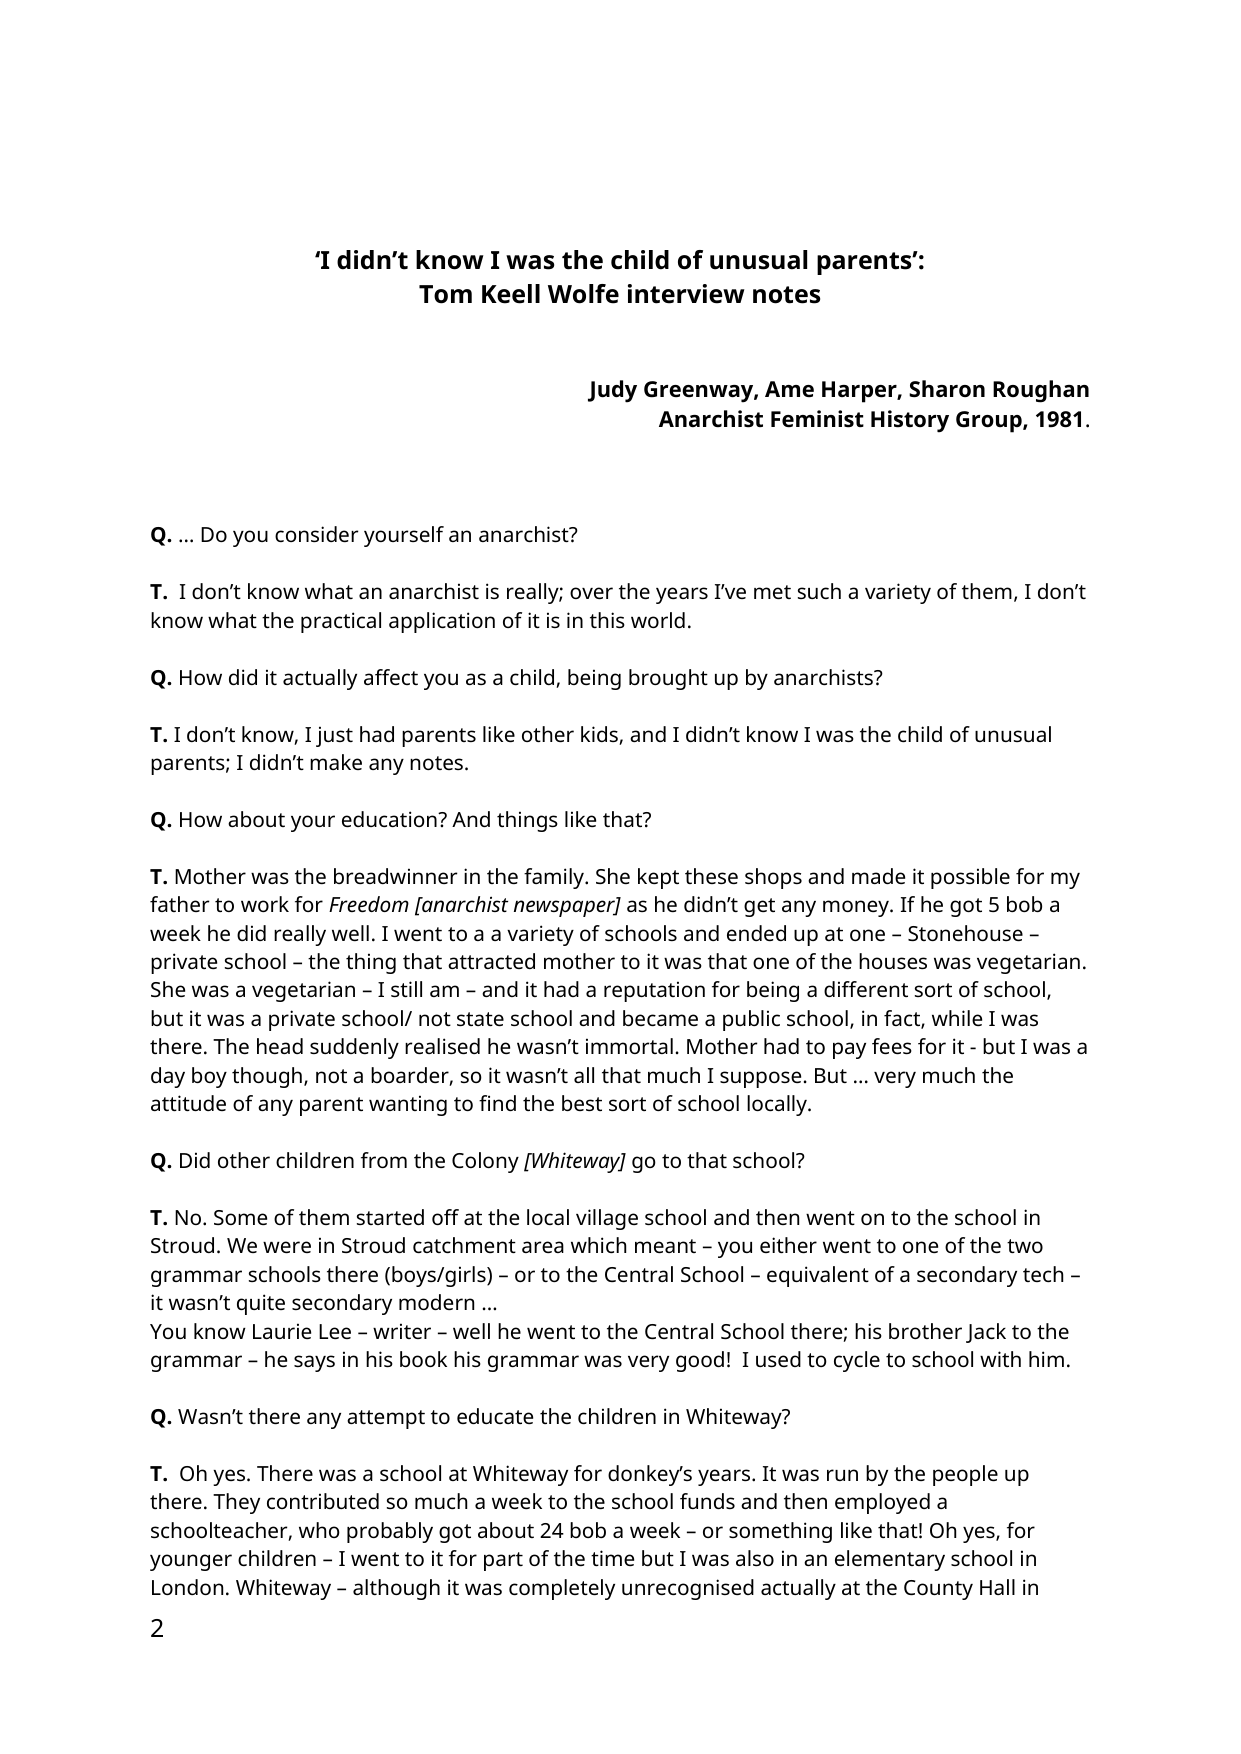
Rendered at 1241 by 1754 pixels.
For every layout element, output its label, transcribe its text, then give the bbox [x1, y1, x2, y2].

text ‘I didn’t know I was the child of unusual parents’: [150, 242, 1090, 276]
text T. I don’t know what an anarchist is really; over the years I’ve met such a variety of them, I don’t know what the practical application of it is in this world. [150, 577, 1090, 634]
text Q. … Do you consider yourself an anarchist? [150, 521, 1090, 549]
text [150, 1459, 1090, 1601]
text Q. How did it actually affect you as a child, being brought up by anarchists? [150, 663, 1090, 691]
text T. Mother was the breadwinner in the family. She kept these shops and made it possible for my father to work for Freedom [anarchist newspaper] as he didn’t get any money. If he got 5 bob a week he did really well. I went to a a variety of schools and ended up at one – Stonehouse – private school – the thing that attracted mother to it was that one of the houses was vegetarian. She was a vegetarian – I still am – and it had a reputation for being a different sort of school, but it was a private school/ not state school and became a public school, in fact, while I was there. The head suddenly realised he wasn’t immortal. Mother had to pay fees for it - but I was a day boy though, not a boarder, so it wasn’t all that much I suppose. But … very much the attitude of any parent wanting to find the best sort of school locally. [150, 862, 1090, 1118]
text T. I don’t know, I just had parents like other kids, and I didn’t know I was the child of unusual parents; I didn’t make any notes. [150, 720, 1090, 777]
text Q. Did other children from the Colony [Whiteway] go to that school? [150, 1146, 1090, 1175]
text Q. How about your education? And things like that? [150, 805, 1090, 833]
text You know Laurie Lee – writer – well he went to the Central School there; his brother Jack to the grammar – he says in his book his grammar was very good! I used to cycle to school with him. [150, 1317, 1090, 1374]
text Q. Wasn’t there any attempt to educate the children in Whiteway? [150, 1402, 1090, 1431]
text T. No. Some of them started off at the local village school and then went on to the school in Stroud. We were in Stroud catchment area which meant – you either went to one of the two grammar schools there (boys/girls) – or to the Central School – equivalent of a secondary tech – it wasn’t quite secondary modern … [150, 1203, 1090, 1317]
text Judy Greenway, Ame Harper, Sharon Roughan Anarchist Feminist History Group, 1981. [150, 374, 1090, 434]
text Tom Keell Wolfe interview notes [150, 276, 1090, 311]
